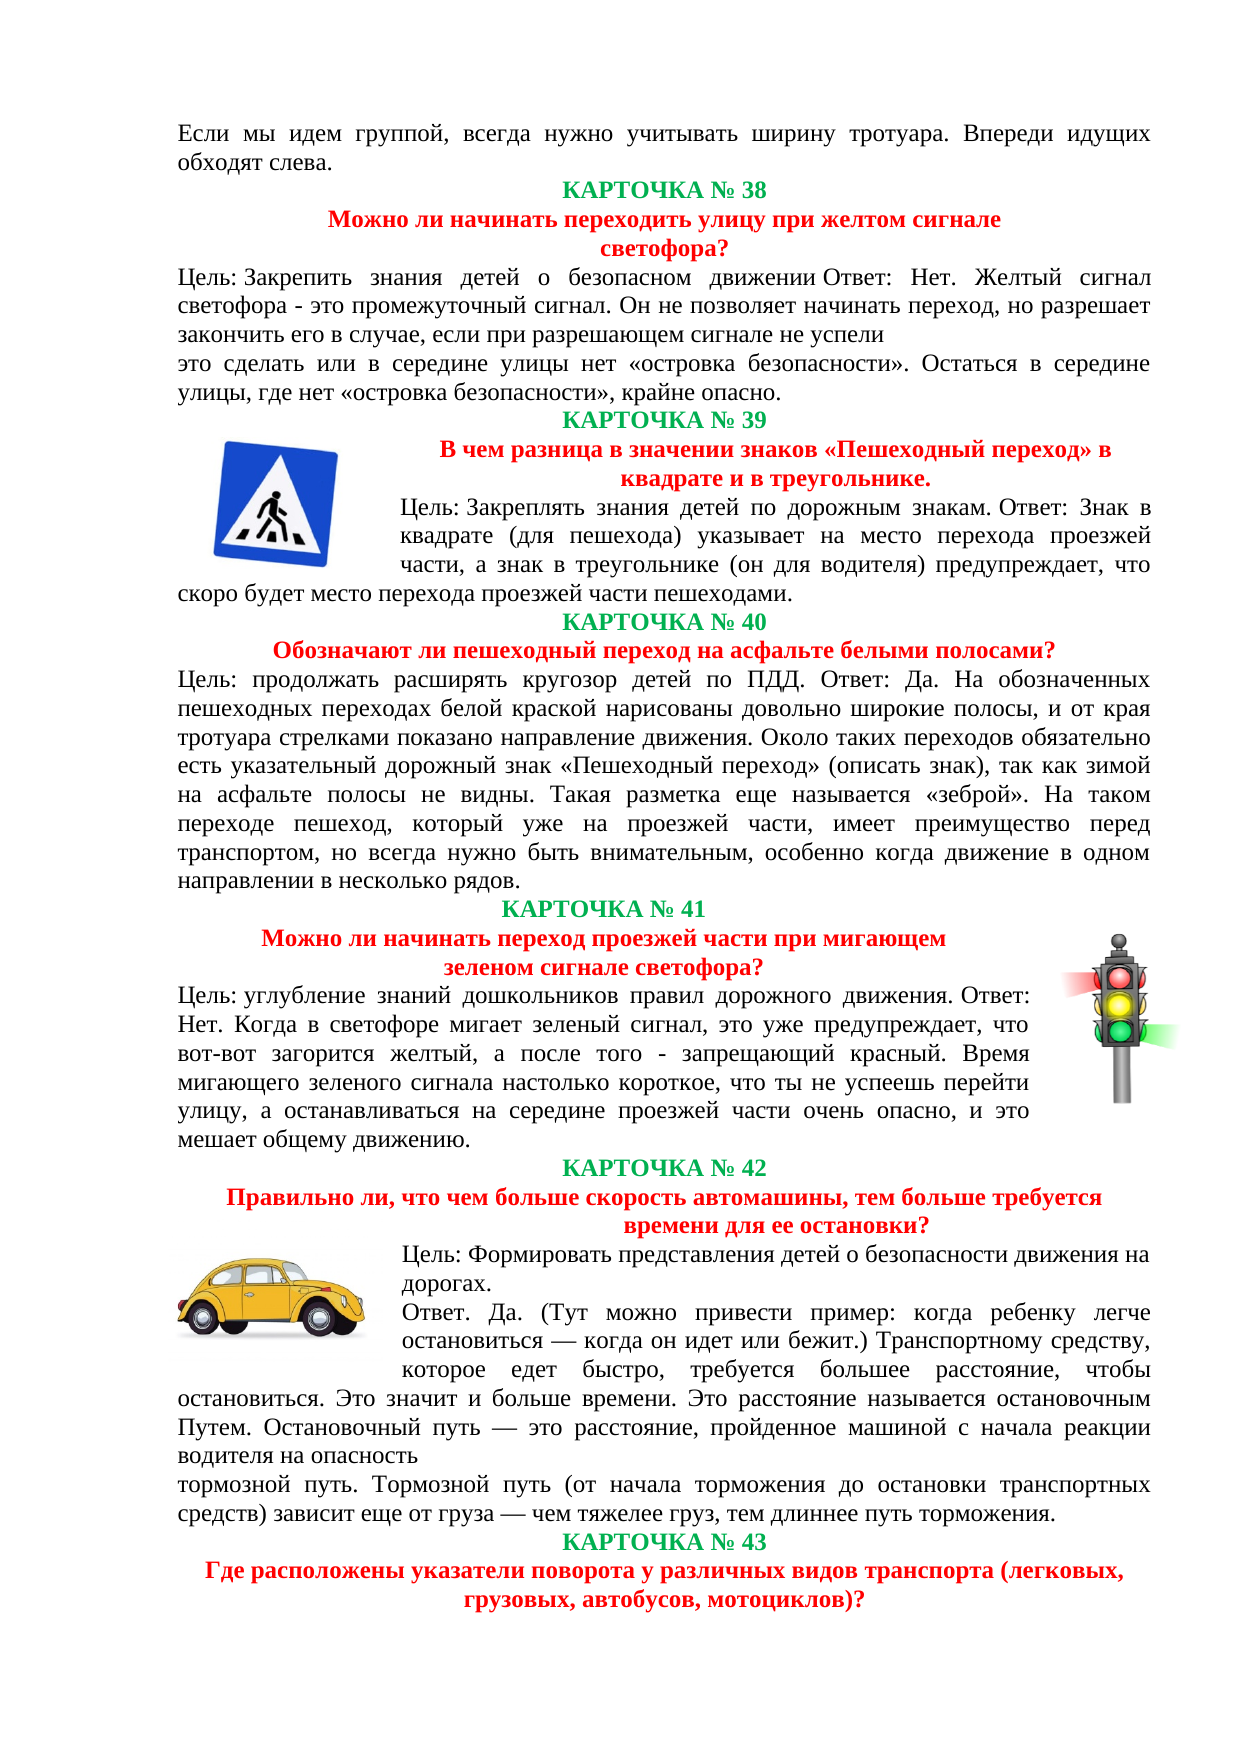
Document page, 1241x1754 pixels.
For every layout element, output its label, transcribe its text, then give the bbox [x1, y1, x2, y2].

text КАРТОЧКА № 39 [177, 406, 1152, 434]
text Цель: Закреплять знания детей по дорожным знакам. Ответ: Знак в квадрате (для пешехода) указывает на место перехода проезжей части, а знак в треугольнике (он для водителя) предупреждает, что скоро будет место перехода проезжей части пешеходами. [177, 492, 1152, 607]
text Цель: продолжать расширять кругозор детей по ПДД. Ответ: Да. На обозначенных пешеходных переходах белой краской нарисованы довольно широкие полосы, и от края тротуара стрелками показано направление движения. Около таких переходов обязательно есть указательный дорожный знак «Пешеходный переход» (описать знак), так как зимой на асфальте полосы не видны. Такая разметка еще называется «зеброй». На таком переходе пешеход, который уже на проезжей части, имеет преимущество перед транспортом, но всегда нужно быть внимательным, особенно когда движение в одном направлении в несколько рядов. [177, 664, 1152, 894]
text В чем разница в значении знаков «Пешеходный переход» в квадрате и в треугольнике. [177, 434, 1152, 492]
text Ответ. Да. (Тут можно привести пример: когда ребенку легче остановиться — когда он идет или бежит.) Транспортному средству, которое едет быстро, требуется большее расстояние, чтобы остановиться. Это значит и больше времени. Это расстояние называется остановочным Путем. Остановочный путь — это расстояние, пройденное машиной с начала реакции водителя на опасность [177, 1297, 1152, 1469]
text КАРТОЧКА № 42 [177, 1153, 1152, 1182]
text Можно ли начинать переход проезжей части при мигающем зеленом сигнале светофора? [177, 923, 1049, 981]
text Где расположены указатели поворота у различных видов транспорта (легковых, грузовых, автобусов, мотоциклов)? [177, 1556, 1152, 1613]
text Цель: Формировать представления детей о безопасности движения на дорогах. [383, 1239, 1152, 1297]
text КАРТОЧКА № 43 [177, 1527, 1152, 1556]
text Цель: углубление знаний дошкольников правил дорожного движения. Ответ: Нет. Когда в светофоре мигает зеленый сигнал, это уже предупреждает, что вот-вот загорится желтый, а после того - запрещающий красный. Время мигающего зеленого сигнала настолько короткое, что ты не успеешь перейти улицу, а останавливаться на середине проезжей части очень опасно, и это мешает общему движению. [177, 981, 1152, 1153]
picture [167, 437, 382, 571]
text КАРТОЧКА № 40 [177, 607, 1152, 636]
text КАРТОЧКА № 41 [177, 894, 1152, 923]
text это сделать или в середине улицы нет «островка безопасности». Остаться в середине улицы, где нет «островка безопасности», крайне опасно. [177, 348, 1152, 406]
text Обозначают ли пешеходный переход на асфальте белыми полосами? [177, 636, 1152, 664]
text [177, 118, 1152, 176]
picture [1049, 916, 1192, 1119]
picture [167, 1219, 383, 1372]
text Можно ли начинать переходить улицу при желтом сигнале светофора? [177, 204, 1152, 262]
text тормозной путь. Тормозной путь (от начала торможения до остановки транспортных средств) зависит еще от груза — чем тяжелее груз, тем длиннее путь торможения. [177, 1469, 1152, 1527]
text Цель: Закрепить знания детей о безопасном движении Ответ: Нет. Желтый сигнал светофора - это промежуточный сигнал. Он не позволяет начинать переход, но разрешает закончить его в случае, если при разрешающем сигнале не успели [177, 262, 1152, 348]
text КАРТОЧКА № 38 [177, 176, 1152, 204]
text Правильно ли, что чем больше скорость автомашины, тем больше требуется времени для ее остановки? [177, 1182, 1152, 1239]
